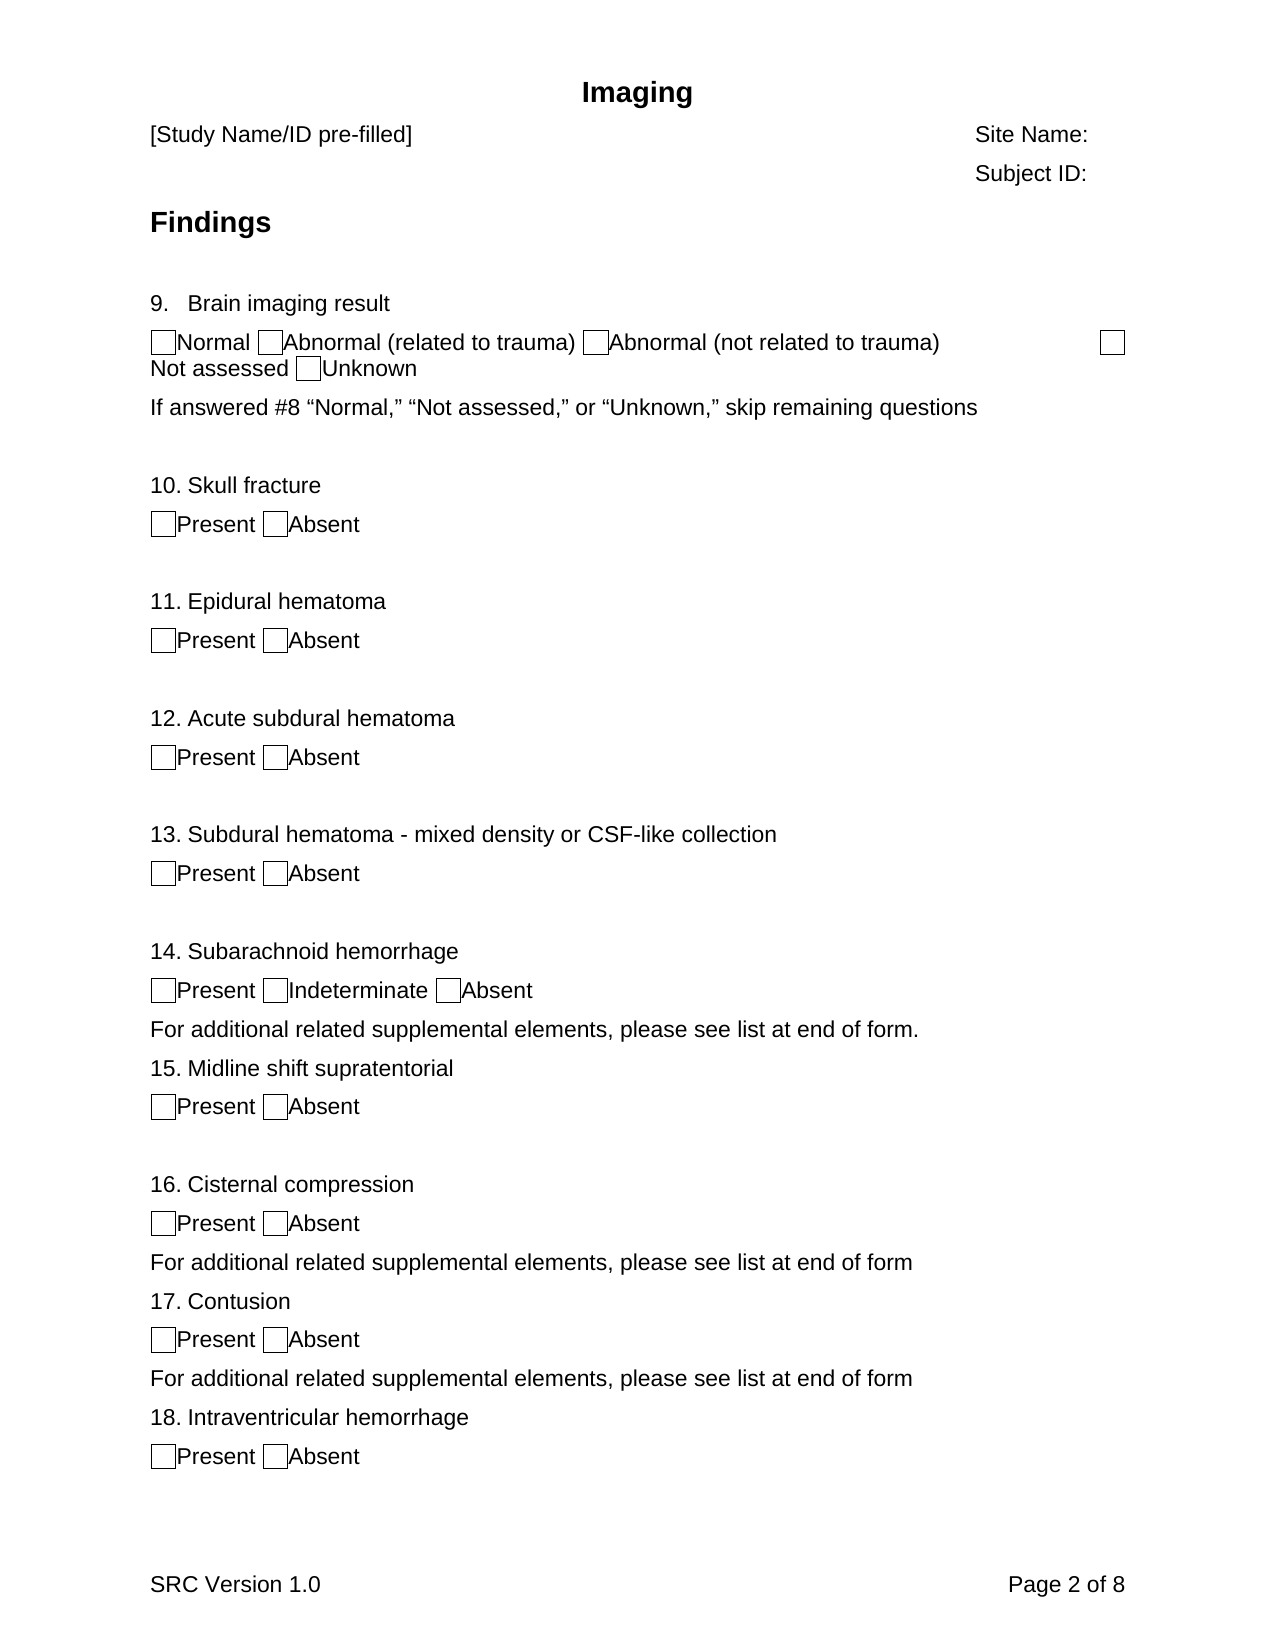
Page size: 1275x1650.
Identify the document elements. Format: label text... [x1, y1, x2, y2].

list Brain imaging result [150, 290, 1125, 316]
list Epidural hematoma [150, 588, 1125, 614]
list Subarachnoid hemorrhage [150, 938, 1125, 964]
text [150, 1365, 1125, 1392]
text Present Indeterminate Absent [150, 977, 1125, 1003]
text Present Absent [150, 1210, 1125, 1236]
text Present Absent [150, 860, 1125, 887]
text Present Absent [150, 1326, 1125, 1353]
list Contusion [150, 1288, 1125, 1314]
text Present Absent [150, 1443, 1125, 1469]
list Intraventricular hemorrhage [150, 1404, 1125, 1431]
text Present Absent [150, 744, 1125, 770]
list Midline shift supratentorial [150, 1054, 1125, 1081]
list Subdural hematoma - mixed density or CSF-like collection [150, 821, 1125, 848]
subtitle Findings [150, 205, 1125, 238]
text For additional related supplemental elements, please see list at end of form. [150, 1016, 1125, 1042]
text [150, 1249, 1125, 1275]
text Normal Abnormal (related to trauma) Abnormal (not related to trauma) Not assessed Unknown [150, 329, 1125, 381]
text Present Absent [176, 511, 263, 537]
list Cisternal compression [150, 1171, 1125, 1197]
text Present Absent [150, 627, 1125, 653]
list Skull fracture [150, 472, 1125, 498]
text Present Absent [150, 1093, 1125, 1120]
text Present Absent [288, 511, 1125, 537]
text If answered #8 “Normal,” “Not assessed,” or “Unknown,” skip remaining questions [150, 394, 1125, 420]
list Acute subdural hematoma [150, 705, 1125, 731]
